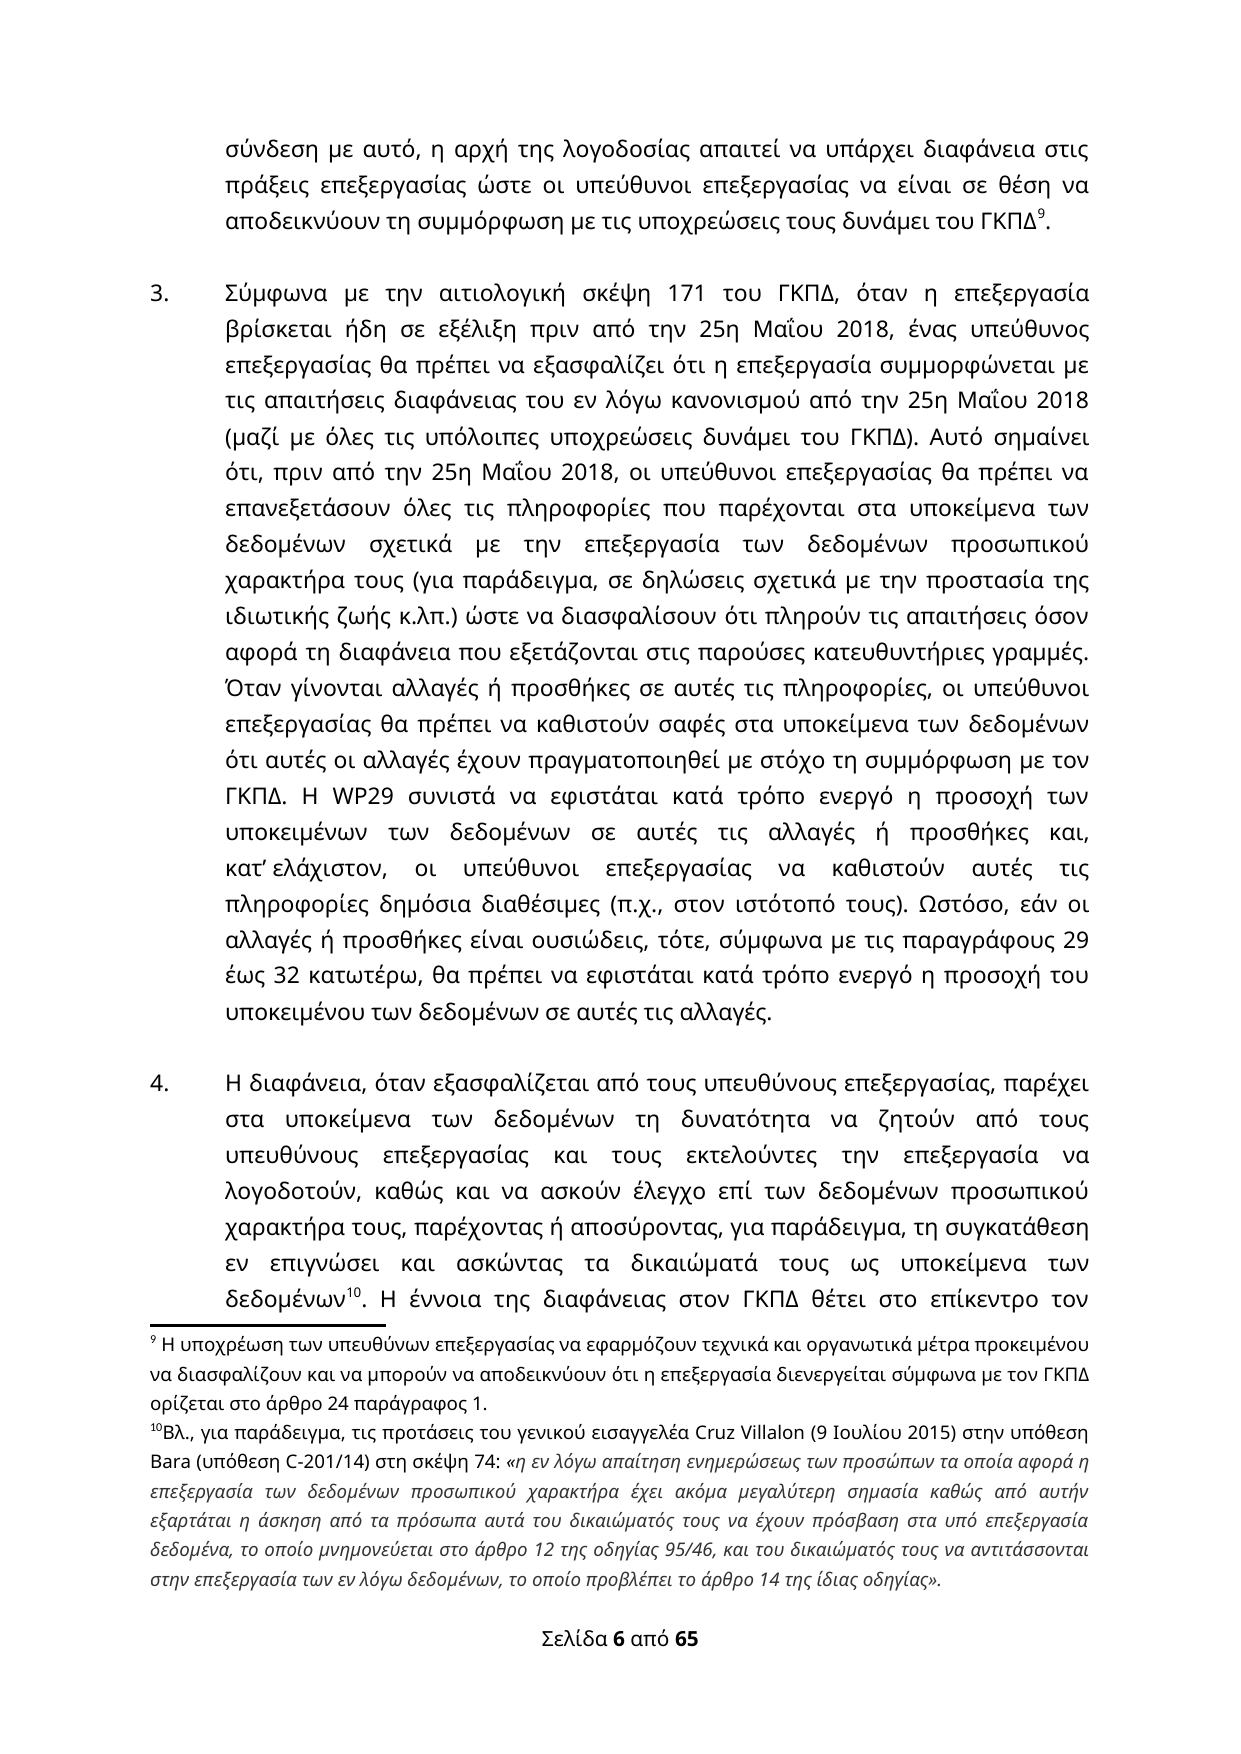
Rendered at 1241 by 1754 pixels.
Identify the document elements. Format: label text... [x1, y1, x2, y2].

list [150, 1067, 1090, 1314]
list Σύμφωνα με την αιτιολογική σκέψη 171 του ΓΚΠΔ, όταν η επεξεργασία βρίσκεται ήδη σε εξέλιξη πριν από την 25η Μαΐου 2018, ένας υπεύθυνος επεξεργασίας θα πρέπει να εξασφαλίζει ότι η επεξεργασία συμμορφώνεται με τις απαιτήσεις διαφάνειας του εν λόγω κανονισμού από την 25η Μαΐου 2018 (μαζί με όλες τις υπόλοιπες υποχρεώσεις δυνάμει του ΓΚΠΔ). Αυτό σημαίνει ότι, πριν από την 25η Μαΐου 2018, οι υπεύθυνοι επεξεργασίας θα πρέπει να επανεξετάσουν όλες τις πληροφορίες που παρέχονται στα υποκείμενα των δεδομένων σχετικά με την επεξεργασία των δεδομένων προσωπικού χαρακτήρα τους (για παράδειγμα, σε δηλώσεις σχετικά με την προστασία της ιδιωτικής ζωής κ.λπ.) ώστε να διασφαλίσουν ότι πληρούν τις απαιτήσεις όσον αφορά τη διαφάνεια που εξετάζονται στις παρούσες κατευθυντήριες γραμμές. Όταν γίνονται αλλαγές ή προσθήκες σε αυτές τις πληροφορίες, οι υπεύθυνοι επεξεργασίας θα πρέπει να καθιστούν σαφές στα υποκείμενα των δεδομένων ότι αυτές οι αλλαγές έχουν πραγματοποιηθεί με στόχο τη συμμόρφωση με τον ΓΚΠΔ. Η WP29 συνιστά να εφιστάται κατά τρόπο ενεργό η προσοχή των υποκειμένων των δεδομένων σε αυτές τις αλλαγές ή προσθήκες και, κατ’ ελάχιστον, οι υπεύθυνοι επεξεργασίας να καθιστούν αυτές τις πληροφορίες δημόσια διαθέσιμες (π.χ., στον ιστότοπό τους). Ωστόσο, εάν οι αλλαγές ή προσθήκες είναι ουσιώδεις, τότε, σύμφωνα με τις παραγράφους 29 έως 32 κατωτέρω, θα πρέπει να εφιστάται κατά τρόπο ενεργό η προσοχή του υποκειμένου των δεδομένων σε αυτές τις αλλαγές. [150, 277, 1090, 1027]
list Η διαφάνεια είναι ένα από μακρού χρόνου καθιερωμένο χαρακτηριστικό του δικαίου της ΕΕ. Αφορά τη δημιουργία εμπιστοσύνης στις διαδικασίες που επηρεάζουν τον πολίτη μέσω της παροχής σε αυτόν της δυνατότητας να κατανοεί και, εάν είναι απαραίτητο, να αμφισβητεί αυτές τις διαδικασίες. Αποτελεί επίσης μια έκφραση της αρχής της νομιμότητας όσον αφορά την επεξεργασία δεδομένων προσωπικού χαρακτήρα, όπως προβλέπεται στο άρθρο 8 του Χάρτη των Θεμελιωδών Δικαιωμάτων της Ευρωπαϊκής Ένωσης. Δυνάμει του ΓΚΠΔ [άρθρο 5 παράγραφος 1 στοιχείο α)], πέραν της απαίτησης τα δεδομένα να υποβάλλονται σε σύννομη και θεμιτή επεξεργασία, η διαφάνεια περιλαμβάνεται πλέον ως θεμελιώδης πτυχή αυτών των αρχών. Η διαφάνεια συνδέεται εγγενώς με τη νομιμότητα και τη νέα αρχή της λογοδοσίας δυνάμει του ΓΚΠΔ. Από το άρθρο 5 παράγραφος 2 προκύπτει επίσης ότι ο υπεύθυνος επεξεργασίας πρέπει να είναι πάντα σε θέση να αποδεικνύει ότι τα δεδομένα προσωπικού χαρακτήρα υποβάλλονται σε επεξεργασία με διαφάνεια όσον αφορά το υποκείμενο των δεδομένων. Σε σύνδεση με αυτό, η αρχή της λογοδοσίας απαιτεί να υπάρχει διαφάνεια στις πράξεις επεξεργασίας ώστε οι υπεύθυνοι επεξεργασίας να είναι σε θέση να αποδεικνύουν τη συμμόρφωση με τις υποχρεώσεις τους δυνάμει του ΓΚΠΔ. [150, 133, 1090, 236]
